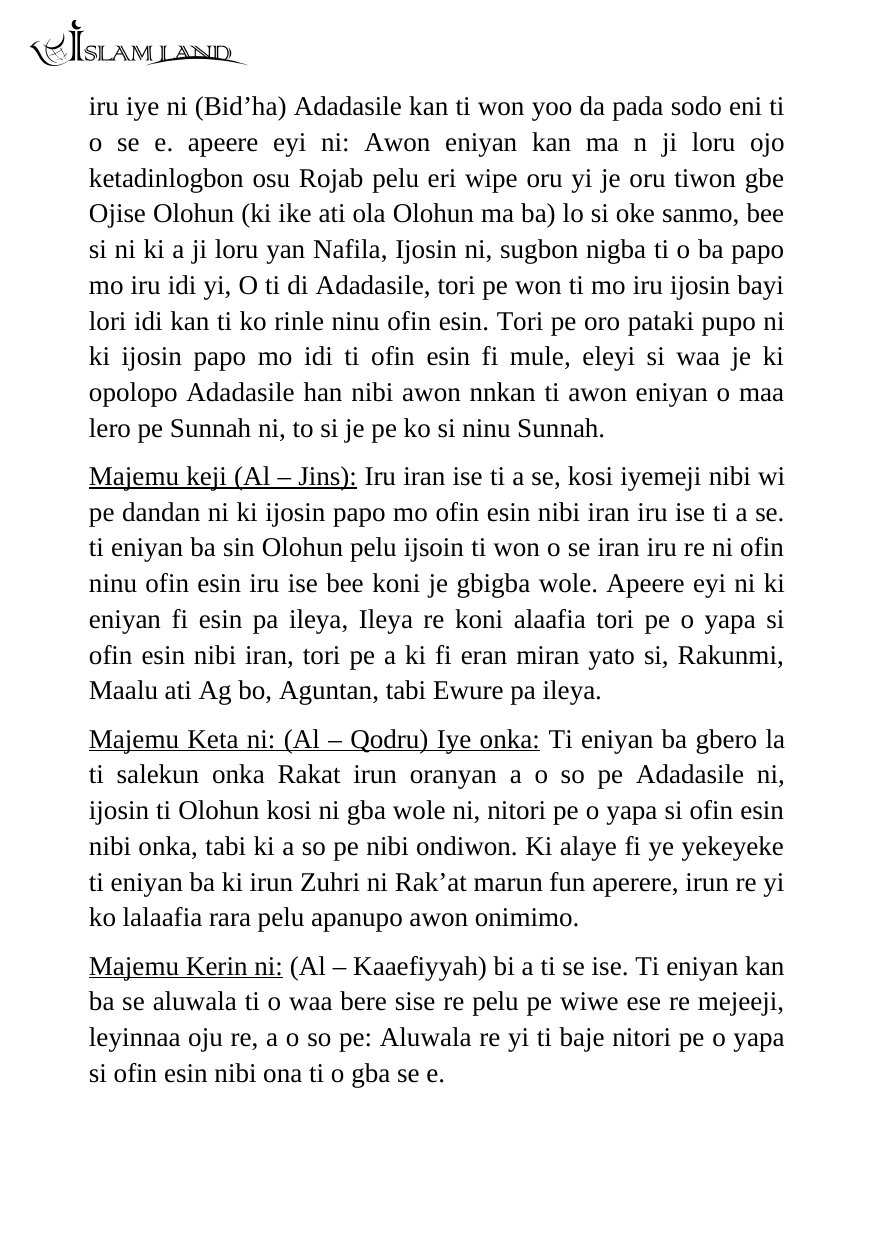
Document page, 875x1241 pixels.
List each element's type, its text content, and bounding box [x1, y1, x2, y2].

text Majemu Keta ni: (Al – Qodru) Iye onka: Ti eniyan ba gbero la ti salekun onka Rakat irun oranyan a o so pe Adadasile ni, ijosin ti Olohun kosi ni gba wole ni, nitori pe o yapa si ofin esin nibi onka, tabi ki a so pe nibi ondiwon. Ki alaye fi ye yekeyeke ti eniyan ba ki irun Zuhri ni Rak’at marun fun aperere, irun re yi ko lalaafia rara pelu apanupo awon onimimo. [89, 723, 785, 932]
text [89, 90, 785, 443]
text Majemu keji (Al – Jins): Iru iran ise ti a se, kosi iyemeji nibi wi pe dandan ni ki ijosin papo mo ofin esin nibi iran iru ise ti a se. ti eniyan ba sin Olohun pelu ijsoin ti won o se iran iru re ni ofin ninu ofin esin iru ise bee koni je gbigba wole. Apeere eyi ni ki eniyan fi esin pa ileya, Ileya re koni alaafia tori pe o yapa si ofin esin nibi iran, tori pe a ki fi eran miran yato si, Rakunmi, Maalu ati Ag bo, Aguntan, tabi Ewure pa ileya. [89, 460, 785, 706]
picture [29, 20, 249, 66]
text Majemu Kerin ni: (Al – Kaaefiyyah) bi a ti se ise. Ti eniyan kan ba se aluwala ti o waa bere sise re pelu pe wiwe ese re mejeeji, leyinnaa oju re, a o so pe: Aluwala re yi ti baje nitori pe o yapa si ofin esin nibi ona ti o gba se e. [89, 949, 785, 1088]
